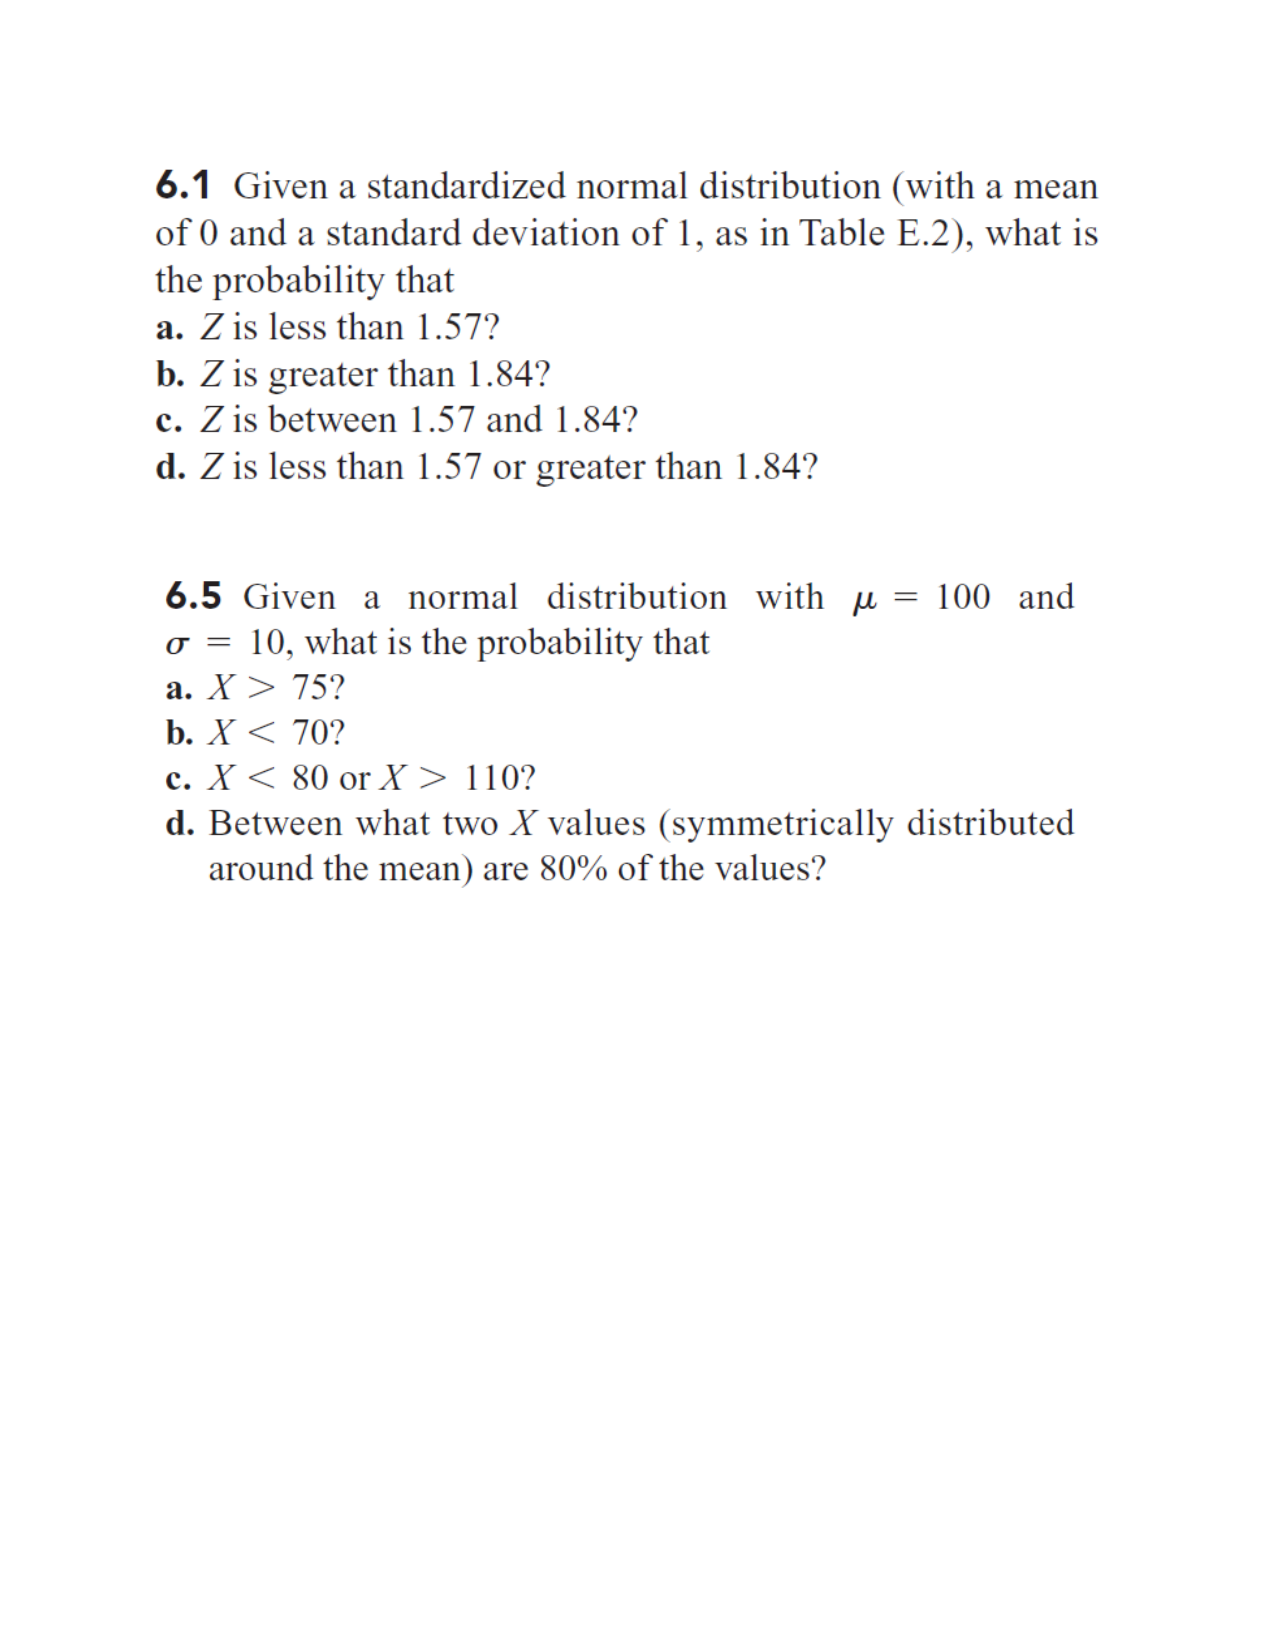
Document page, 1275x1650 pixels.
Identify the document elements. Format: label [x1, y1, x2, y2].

picture [150, 565, 1125, 898]
picture [150, 150, 1125, 500]
